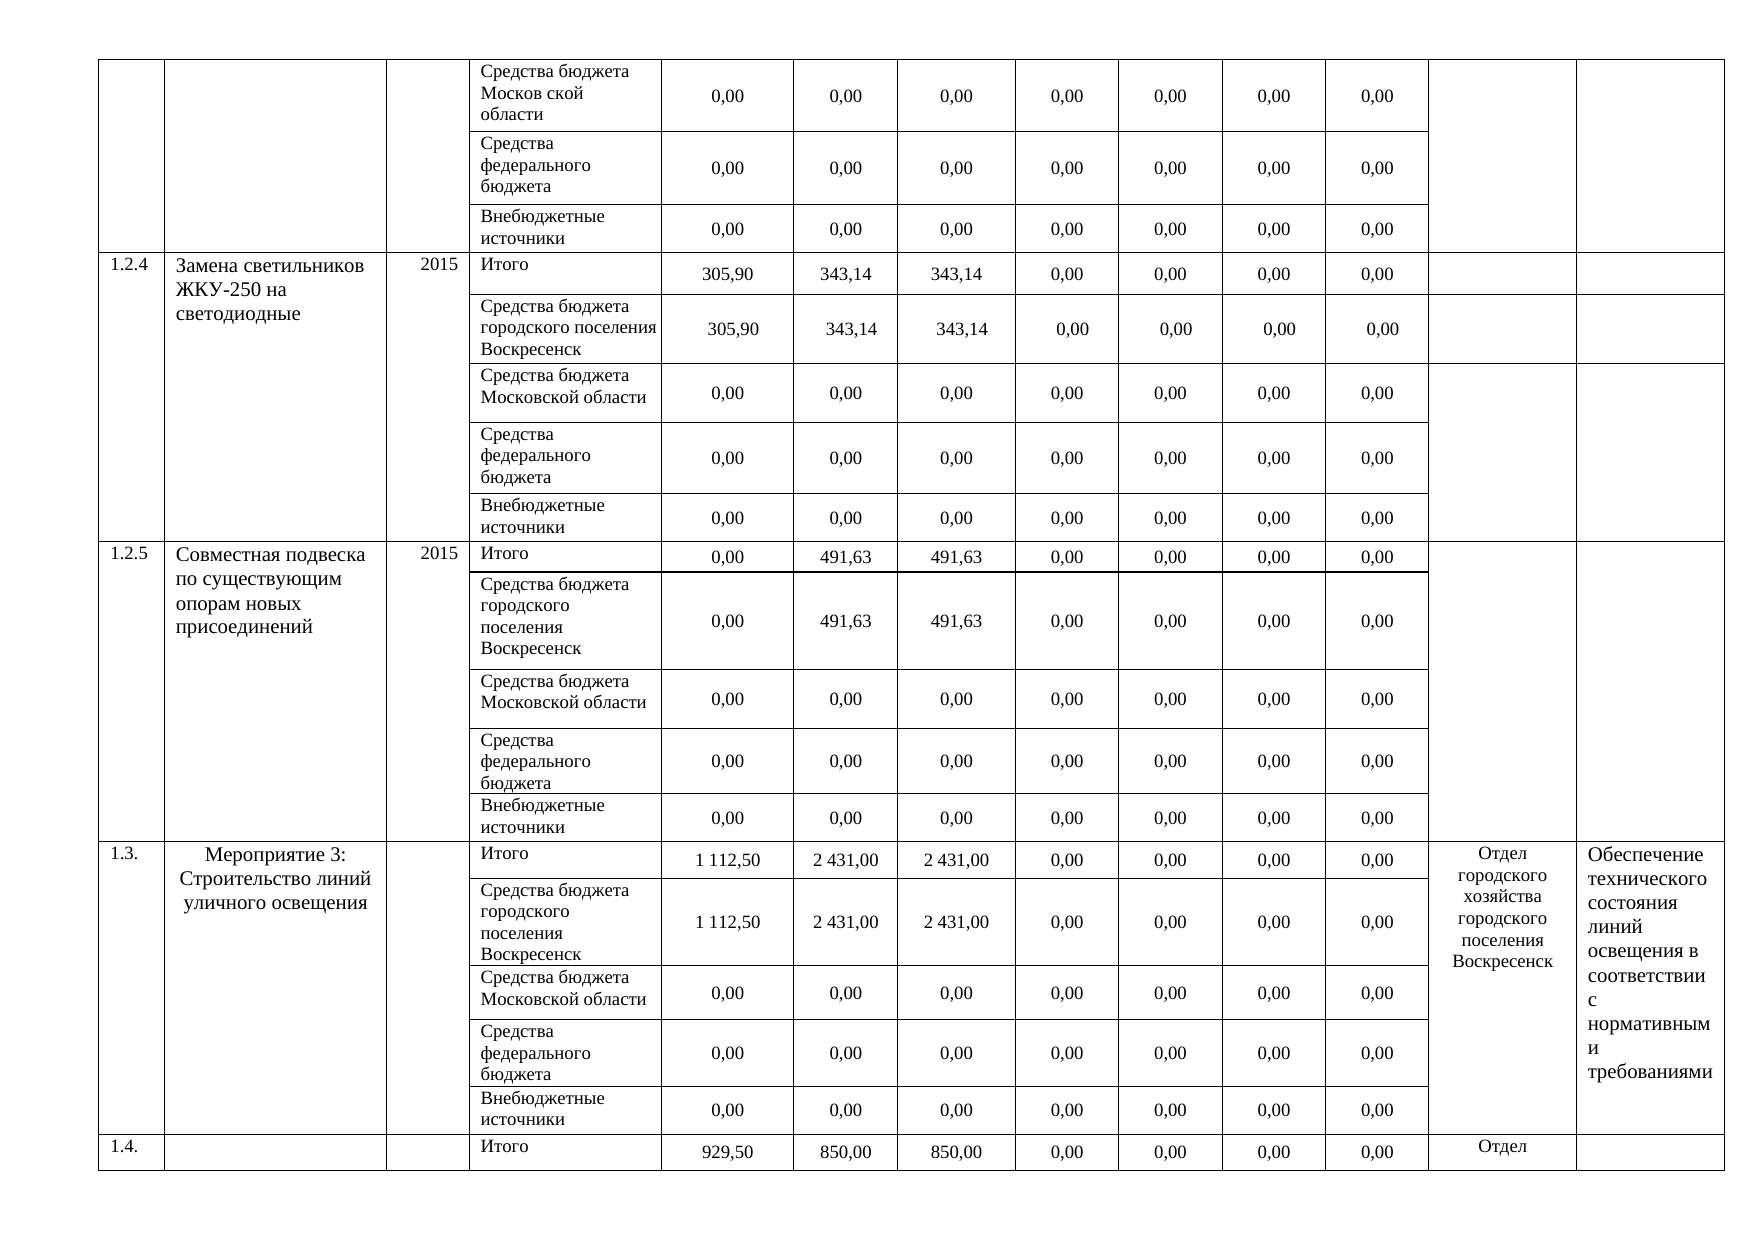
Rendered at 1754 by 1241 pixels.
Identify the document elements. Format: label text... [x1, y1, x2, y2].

table_cell 0,00 [662, 542, 793, 571]
table_cell Средства бюджета городского поселения Воскресенск [470, 879, 661, 965]
table_cell 0,00 [1326, 966, 1428, 1019]
table_cell 0,00 [1326, 494, 1428, 541]
table_cell 0,00 [1016, 573, 1118, 669]
table_cell 0,00 [1119, 60, 1222, 131]
table_cell 0,00 [794, 794, 897, 841]
table_cell 0,00 [1326, 1020, 1428, 1086]
table_cell 1 112,50 [662, 842, 793, 878]
table_cell 0,00 [662, 1020, 793, 1086]
table_cell Средства бюджета городского поселения Воскресенск [470, 573, 661, 669]
table_cell 0,00 [1119, 132, 1222, 204]
table_cell 0,00 [1016, 295, 1118, 363]
table_cell 0,00 [1119, 729, 1222, 793]
table_cell 0,00 [898, 423, 1015, 493]
table_cell Средства федерального бюджета [470, 729, 661, 793]
table_cell 0,00 [662, 966, 793, 1019]
table_cell 1.2.5 [99, 542, 164, 841]
table_cell 0,00 [1016, 842, 1118, 878]
table_cell 0,00 [1119, 966, 1222, 1019]
table_cell [1429, 364, 1576, 541]
table_cell 0,00 [1016, 205, 1118, 252]
table_cell 0,00 [1223, 423, 1325, 493]
table_cell 0,00 [1119, 205, 1222, 252]
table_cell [1429, 1135, 1576, 1170]
table_cell Средства федерального бюджета [470, 423, 661, 493]
table_cell Замена светильников ЖКУ-250 на светодиодные [165, 253, 386, 541]
table_cell 0,00 [662, 729, 793, 793]
table_cell 0,00 [794, 1020, 897, 1086]
table_cell Внебюджетные источники [470, 794, 661, 841]
table_cell 491,63 [794, 542, 897, 571]
table_cell 0,00 [1326, 729, 1428, 793]
table_cell 0,00 [1223, 494, 1325, 541]
table_cell Внебюджетные источники [470, 494, 661, 541]
table_cell 0,00 [1016, 879, 1118, 965]
table_cell 0,00 [1016, 794, 1118, 841]
table_cell 0,00 [1016, 1135, 1118, 1170]
table_cell 0,00 [1223, 542, 1325, 571]
table_cell 0,00 [898, 132, 1015, 204]
table_cell 0,00 [1119, 1135, 1222, 1170]
table_cell 2 431,00 [794, 879, 897, 965]
table_cell [1429, 295, 1576, 363]
table_cell 0,00 [898, 729, 1015, 793]
table_cell 0,00 [794, 966, 897, 1019]
table_cell Средства бюджета городского поселения Воскресенск [470, 295, 661, 363]
table_cell 343,14 [794, 253, 897, 294]
table_cell 0,00 [898, 966, 1015, 1019]
table_cell 0,00 [898, 60, 1015, 131]
table_cell 0,00 [1223, 295, 1325, 363]
table_cell Итого [470, 842, 661, 878]
table_cell 0,00 [1223, 670, 1325, 727]
table_cell 305,90 [662, 295, 793, 363]
table_cell Внебюджетные источники [470, 1087, 661, 1133]
table_cell 0,00 [1223, 842, 1325, 878]
table_cell 2 431,00 [898, 879, 1015, 965]
table_cell 0,00 [1016, 132, 1118, 204]
table_cell 2 431,00 [898, 842, 1015, 878]
table_cell 1 112,50 [662, 879, 793, 965]
table_cell 0,00 [898, 1087, 1015, 1133]
table_cell Средства федерального бюджета [470, 1020, 661, 1086]
table_cell 0,00 [794, 1087, 897, 1133]
table_cell 0,00 [1119, 670, 1222, 727]
table_cell 0,00 [1223, 966, 1325, 1019]
table_cell 343,14 [898, 253, 1015, 294]
table_cell Итого [470, 542, 661, 571]
table_cell 305,90 [662, 253, 793, 294]
table_cell 0,00 [1016, 423, 1118, 493]
table_cell [1577, 542, 1724, 841]
table_cell 0,00 [1223, 253, 1325, 294]
table_cell 0,00 [1016, 494, 1118, 541]
table_cell 0,00 [1326, 1087, 1428, 1133]
table_cell [1577, 364, 1724, 541]
table_cell 0,00 [1326, 423, 1428, 493]
table_cell 0,00 [794, 729, 897, 793]
table_cell 0,00 [1326, 670, 1428, 727]
table_cell 0,00 [1016, 364, 1118, 422]
table_cell 0,00 [1119, 542, 1222, 571]
table_cell 0,00 [1119, 423, 1222, 493]
table_cell 0,00 [898, 1020, 1015, 1086]
table_cell 0,00 [898, 494, 1015, 541]
table_cell [387, 1135, 469, 1170]
table_cell 1.4. [99, 1135, 164, 1170]
table_cell 0,00 [662, 423, 793, 493]
table_cell Итого [470, 1135, 661, 1170]
table_cell 0,00 [1326, 879, 1428, 965]
table_cell 0,00 [662, 60, 793, 131]
table_cell 0,00 [1326, 1135, 1428, 1170]
table_cell 2015 [387, 253, 469, 541]
table_cell 0,00 [662, 573, 793, 669]
table_cell 0,00 [1223, 794, 1325, 841]
table_cell 0,00 [1326, 295, 1428, 363]
table_cell 850,00 [898, 1135, 1015, 1170]
table_cell 0,00 [898, 794, 1015, 841]
table_cell 0,00 [898, 364, 1015, 422]
table_cell [1577, 295, 1724, 363]
table_cell 0,00 [662, 205, 793, 252]
table_cell 0,00 [1016, 1087, 1118, 1133]
table_cell 0,00 [1223, 205, 1325, 252]
table_cell [1429, 253, 1576, 294]
table_cell 0,00 [1326, 542, 1428, 571]
table_cell 0,00 [794, 494, 897, 541]
table_cell 1.3. [99, 842, 164, 1133]
table_cell 0,00 [1119, 364, 1222, 422]
table_cell 0,00 [1326, 573, 1428, 669]
table_cell 929,50 [662, 1135, 793, 1170]
table_cell Мероприятие 3: Строительство линий уличного освещения [165, 842, 386, 1133]
table_cell Средства бюджета Московской области [470, 364, 661, 422]
table_cell 0,00 [1119, 494, 1222, 541]
table_cell 0,00 [1119, 573, 1222, 669]
table_cell 0,00 [1326, 205, 1428, 252]
table_cell 0,00 [1223, 573, 1325, 669]
table_cell 0,00 [1016, 966, 1118, 1019]
table_cell Средства бюджета Московской области [470, 966, 661, 1019]
table_cell 0,00 [1223, 60, 1325, 131]
table_cell 0,00 [1016, 1020, 1118, 1086]
table_cell 0,00 [794, 423, 897, 493]
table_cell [165, 1135, 386, 1170]
table_cell 491,63 [898, 573, 1015, 669]
table_cell 0,00 [1326, 842, 1428, 878]
table_cell 0,00 [1326, 132, 1428, 204]
table_cell 0,00 [1326, 60, 1428, 131]
table_cell 0,00 [898, 205, 1015, 252]
table_cell 0,00 [1119, 879, 1222, 965]
table_cell Отдел городского хозяйства городского поселения Воскресенск [1429, 842, 1576, 1133]
table_cell [1577, 253, 1724, 294]
table_cell 0,00 [1016, 542, 1118, 571]
table_cell Обеспечение технического состояния линий освещения в соответствии с нормативными требованиями [1577, 842, 1724, 1133]
table_cell 2 431,00 [794, 842, 897, 878]
table_cell Внебюджетные источники [470, 205, 661, 252]
table_cell 0,00 [662, 1087, 793, 1133]
table_cell 0,00 [662, 670, 793, 727]
table_cell 0,00 [1119, 1020, 1222, 1086]
table_cell Совместная подвеска по существующим опорам новых присоединений [165, 542, 386, 841]
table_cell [1577, 1135, 1724, 1170]
table_cell 0,00 [1223, 1020, 1325, 1086]
table_cell 0,00 [662, 494, 793, 541]
table_cell 0,00 [1326, 364, 1428, 422]
table_cell 0,00 [794, 205, 897, 252]
table_cell 491,63 [794, 573, 897, 669]
table_cell [387, 842, 469, 1133]
table_cell 0,00 [662, 794, 793, 841]
table_cell 0,00 [1119, 794, 1222, 841]
table_cell 343,14 [898, 295, 1015, 363]
table_cell 0,00 [1119, 842, 1222, 878]
table_cell 0,00 [1223, 1135, 1325, 1170]
table_cell 0,00 [1016, 253, 1118, 294]
table_cell 0,00 [1119, 295, 1222, 363]
table_cell Итого [470, 253, 661, 294]
table_cell 0,00 [662, 132, 793, 204]
table_cell 0,00 [1223, 879, 1325, 965]
table_cell 0,00 [794, 60, 897, 131]
table_cell 0,00 [1223, 364, 1325, 422]
table_cell 0,00 [1326, 253, 1428, 294]
table_cell 0,00 [1223, 1087, 1325, 1133]
table_cell 0,00 [794, 670, 897, 727]
table_cell 0,00 [898, 670, 1015, 727]
table_cell 0,00 [1016, 729, 1118, 793]
table_cell 0,00 [662, 364, 793, 422]
table_cell 0,00 [1119, 253, 1222, 294]
table_cell 0,00 [794, 364, 897, 422]
table_cell 343,14 [794, 295, 897, 363]
table_cell 0,00 [794, 132, 897, 204]
table_cell Средства федерального бюджета [470, 132, 661, 204]
table_cell Средства бюджета Москов ской области [470, 60, 661, 131]
table_cell 0,00 [1326, 794, 1428, 841]
table_cell 1.2.4 [99, 253, 164, 541]
table_cell [1429, 542, 1576, 841]
table_cell 850,00 [794, 1135, 897, 1170]
table_cell 491,63 [898, 542, 1015, 571]
table_cell 2015 [387, 542, 469, 841]
table_cell 0,00 [1223, 729, 1325, 793]
table_cell 0,00 [1016, 670, 1118, 727]
table_cell 0,00 [1119, 1087, 1222, 1133]
table_cell 0,00 [1016, 60, 1118, 131]
table_cell Средства бюджета Московской области [470, 670, 661, 727]
table_cell 0,00 [1223, 132, 1325, 204]
